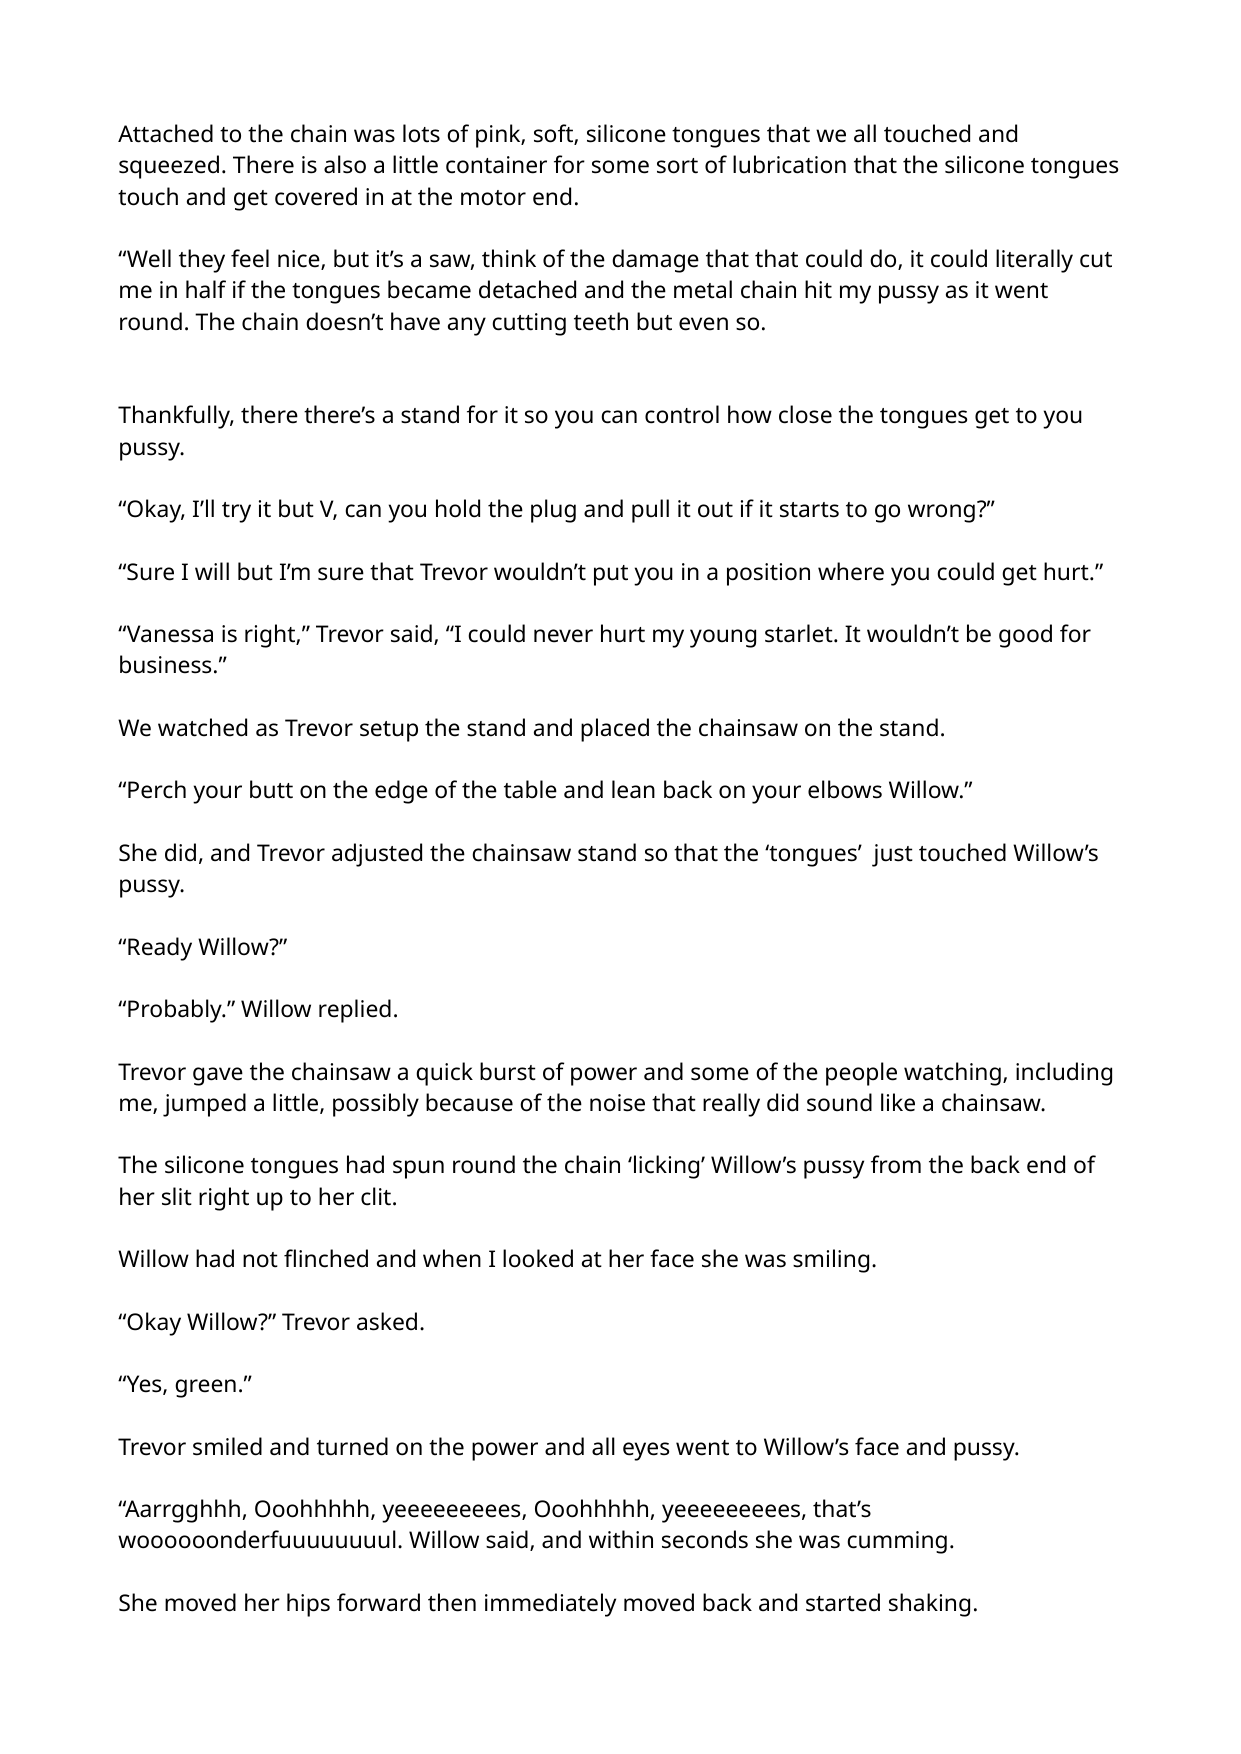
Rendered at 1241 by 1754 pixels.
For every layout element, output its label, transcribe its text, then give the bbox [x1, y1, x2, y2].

text Willow had not flinched and when I looked at her face she was smiling. [118, 1243, 1122, 1274]
text “Yes, green.” [118, 1368, 1122, 1399]
text “Okay, I’ll try it but V, can you hold the plug and pull it out if it starts to go wrong?” [118, 493, 1122, 524]
text “Probably.” Willow replied. [118, 993, 1122, 1024]
text She moved her hips forward then immediately moved back and started shaking. [118, 1587, 1122, 1618]
text “Okay Willow?” Trevor asked. [118, 1306, 1122, 1337]
text Trevor gave the chainsaw a quick burst of power and some of the people watching, including me, jumped a little, possibly because of the noise that really did sound like a chainsaw. [118, 1056, 1122, 1118]
text “Ready Willow?” [118, 931, 1122, 962]
text “Vanessa is right,” Trevor said, “I could never hurt my young starlet. It wouldn’t be good for business.” [118, 618, 1122, 681]
text Thankfully, there there’s a stand for it so you can control how close the tongues get to you pussy. [118, 399, 1122, 462]
text We watched as Trevor setup the stand and placed the chainsaw on the stand. [118, 712, 1122, 743]
text Attached to the chain was lots of pink, soft, silicone tongues that we all touched and squeezed. There is also a little container for some sort of lubrication that the silicone tongues touch and get covered in at the motor end. [118, 118, 1122, 212]
text “Sure I will but I’m sure that Trevor wouldn’t put you in a position where you could get hurt.” [118, 556, 1122, 587]
text Trevor smiled and turned on the power and all eyes went to Willow’s face and pussy. [118, 1431, 1122, 1462]
text “Perch your butt on the edge of the table and lean back on your elbows Willow.” [118, 774, 1122, 806]
text “Aarrgghhh, Ooohhhhh, yeeeeeeeees, Ooohhhhh, yeeeeeeeees, that’s woooooonderfuuuuuuuul. Willow said, and within seconds she was cumming. [118, 1493, 1122, 1556]
text “Well they feel nice, but it’s a saw, think of the damage that that could do, it could literally cut me in half if the tongues became detached and the metal chain hit my pussy as it went round. The chain doesn’t have any cutting teeth but even so. [118, 243, 1122, 337]
text The silicone tongues had spun round the chain ‘licking’ Willow’s pussy from the back end of her slit right up to her clit. [118, 1149, 1122, 1212]
text She did, and Trevor adjusted the chainsaw stand so that the ‘tongues’ just touched Willow’s pussy. [118, 837, 1122, 899]
